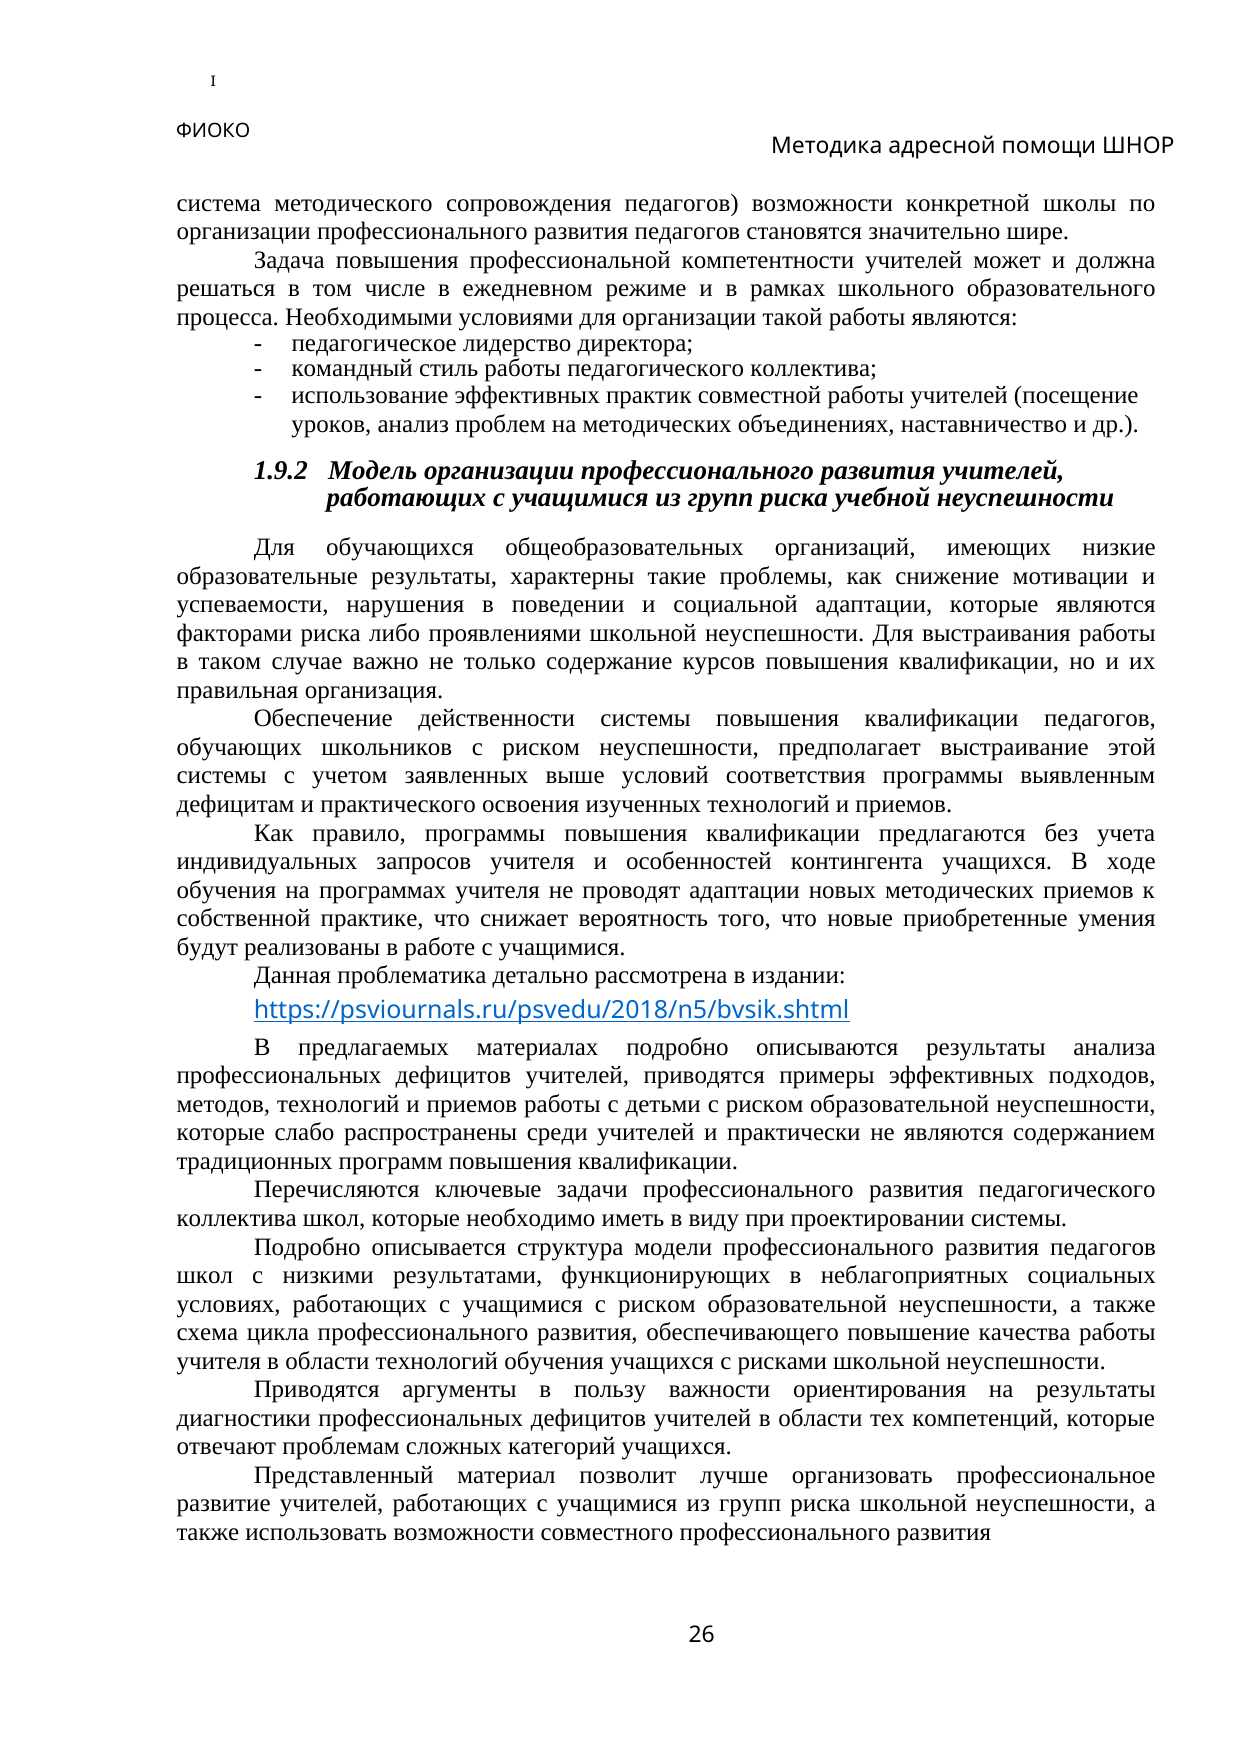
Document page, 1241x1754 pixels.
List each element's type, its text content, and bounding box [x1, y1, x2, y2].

text система методического сопровождения педагогов) возможности конкретной школы по организации профессионального развития педагогов становятся значительно шире. [176, 188, 1156, 245]
text Как правило, программы повышения квалификации предлагаются без учета индивидуальных запросов учителя и особенностей контингента учащихся. В ходе обучения на программах учителя не проводят адаптации новых методических приемов к собственной практике, что снижает вероятность того, что новые приобретенные умения будут реализованы в работе с учащимися. [176, 818, 1156, 961]
text 26 [688, 1624, 715, 1647]
text Подробно описывается структура модели профессионального развития педагогов школ с низкими результатами, функционирующих в неблагоприятных социальных условиях, работающих с учащимися с риском образовательной неуспешности, а также схема цикла профессионального развития, обеспечивающего повышение качества работы учителя в области технологий обучения учащихся с рисками школьной неуспешности. [176, 1232, 1156, 1375]
text работающих с учащимися из групп риска учебной неуспешности [326, 485, 1156, 512]
text Методика адресной помощи ШНОР [771, 135, 1175, 158]
text Приводятся аргументы в пользу важности ориентирования на результаты диагностики профессиональных дефицитов учителей в области тех компетенций, которые отвечают проблемам сложных категорий учащихся. [176, 1375, 1156, 1461]
text Задача повышения профессиональной компетентности учителей может и должна решаться в том числе в ежедневном режиме и в рамках школьного образовательного процесса. Необходимыми условиями для организации такой работы являются: [176, 245, 1156, 331]
list использование эффективных практик совместной работы учителей (посещение уроков, анализ проблем на методических объединениях, наставничество и др.). [253, 381, 1156, 438]
list Модель организации профессионального развития учителей, [176, 458, 1156, 485]
list командный стиль работы педагогического коллектива; [176, 356, 1156, 381]
list педагогическое лидерство директора; [176, 331, 1156, 356]
text I [176, 75, 250, 89]
text Перечисляются ключевые задачи профессионального развития педагогического коллектива школ, которые необходимо иметь в виду при проектировании системы. [176, 1175, 1156, 1232]
text Представленный материал позволит лучше организовать профессиональное развитие учителей, работающих с учащимися из групп риска школьной неуспешности, а также использовать возможности совместного профессионального развития [176, 1461, 1156, 1546]
text ФИОКО [176, 121, 265, 141]
text https://psviournals.ru/psvedu/2018/n5/bvsik.shtml [176, 998, 1156, 1023]
text Для обучающихся общеобразовательных организаций, имеющих низкие образовательные результаты, характерны такие проблемы, как снижение мотивации и успеваемости, нарушения в поведении и социальной адаптации, которые являются факторами риска либо проявлениями школьной неуспешности. Для выстраивания работы в таком случае важно не только содержание курсов повышения квалификации, но и их правильная организация. [176, 533, 1156, 704]
text В предлагаемых материалах подробно описываются результаты анализа профессиональных дефицитов учителей, приводятся примеры эффективных подходов, методов, технологий и приемов работы с детьми с риском образовательной неуспешности, которые слабо распространены среди учителей и практически не являются содержанием традиционных программ повышения квалификации. [176, 1032, 1156, 1175]
text Данная проблематика детально рассмотрена в издании: [176, 961, 1156, 989]
text Обеспечение действенности системы повышения квалификации педагогов, обучающих школьников с риском неуспешности, предполагает выстраивание этой системы с учетом заявленных выше условий соответствия программы выявленным дефицитам и практического освоения изученных технологий и приемов. [176, 704, 1156, 818]
